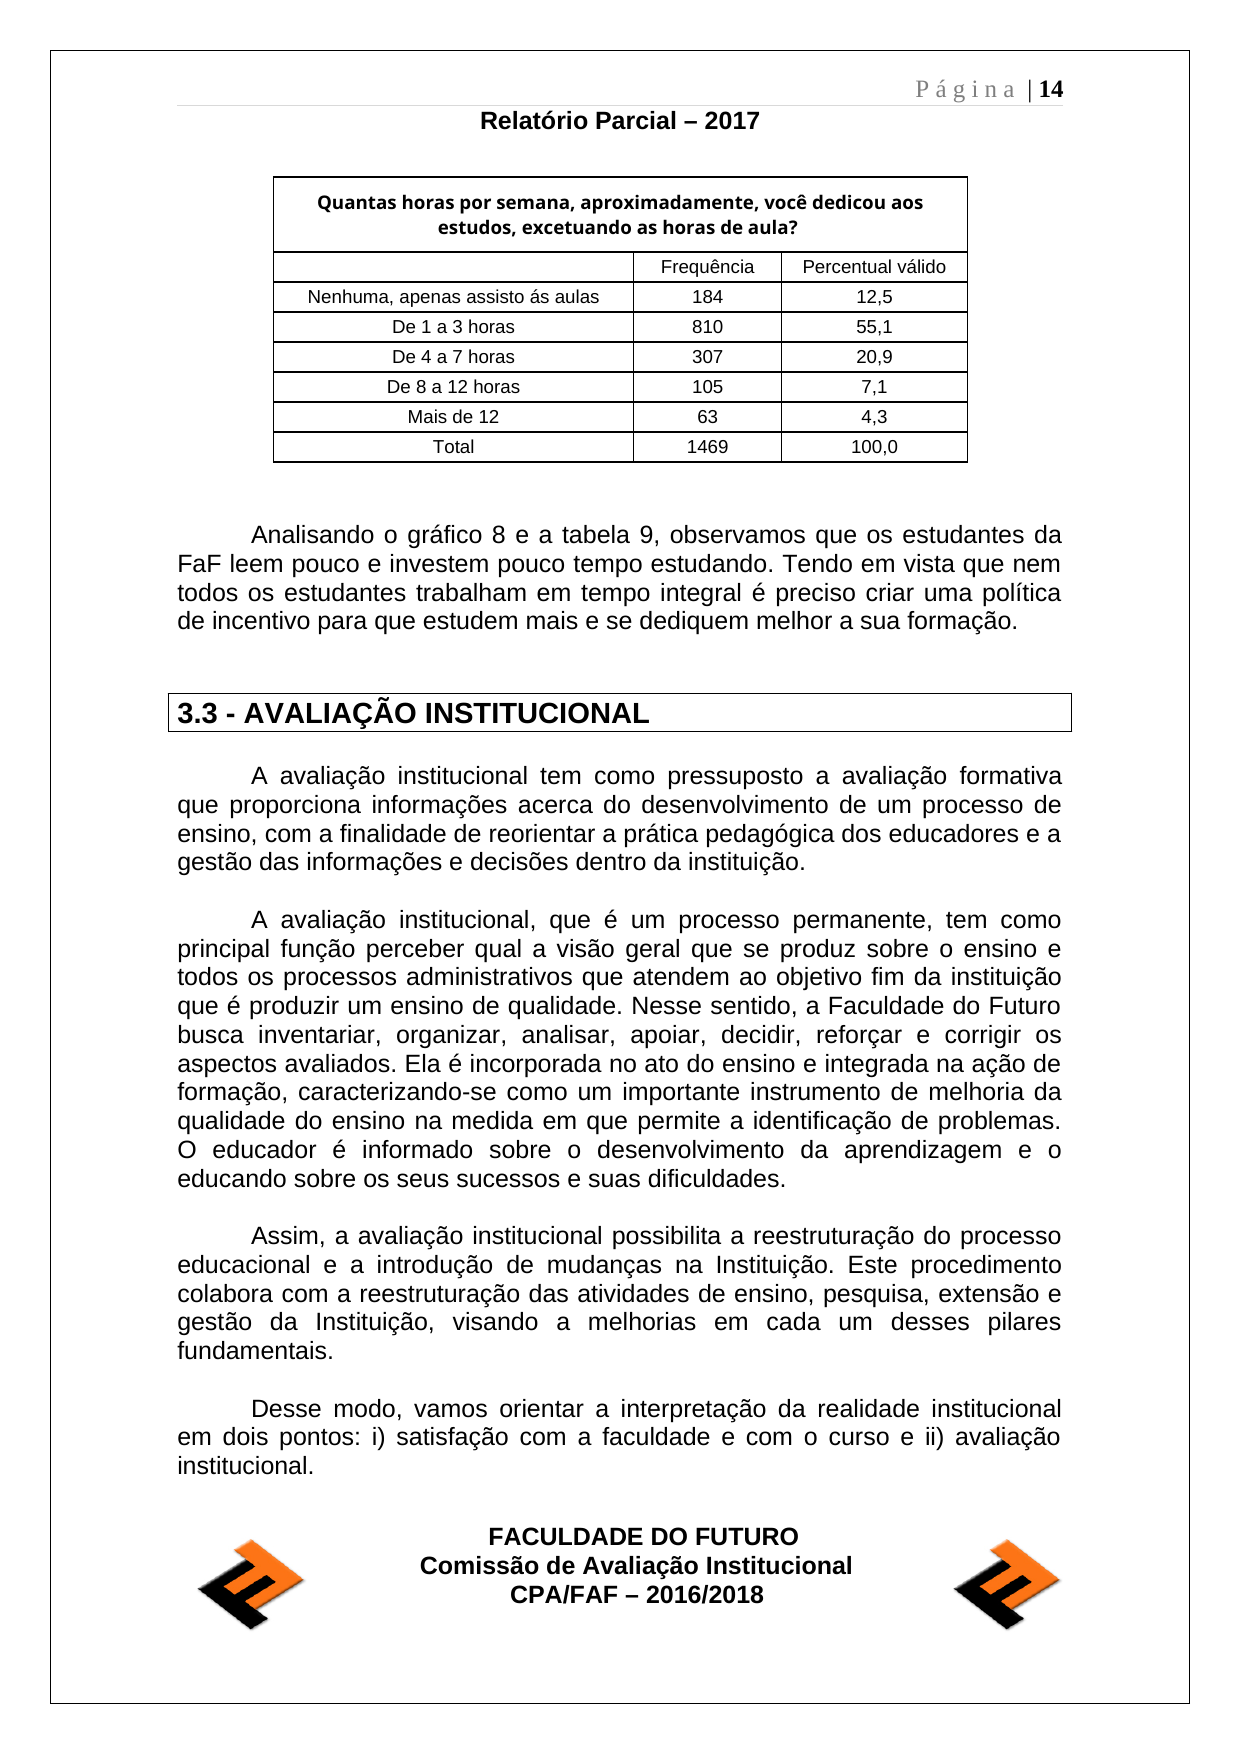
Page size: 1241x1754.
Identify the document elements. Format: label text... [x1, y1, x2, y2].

table_cell Total [274, 433, 633, 461]
table_cell 184 [634, 283, 781, 311]
table_cell Frequência [634, 253, 781, 281]
text A avaliação institucional, que é um processo permanente, tem como principal função perceber qual a visão geral que se produz sobre o ensino e todos os processos administrativos que atendem ao objetivo fim da instituição que é produzir um ensino de qualidade. Nesse sentido, a Faculdade do Futuro busca inventariar, organizar, analisar, apoiar, decidir, reforçar e corrigir os aspectos avaliados. Ela é incorporada no ato do ensino e integrada na ação de formação, caracterizando-se como um importante instrumento de melhoria da qualidade do ensino na medida em que permite a identificação de problemas. O educador é informado sobre o desenvolvimento da aprendizagem e o educando sobre os seus sucessos e suas dificuldades. [177, 905, 1063, 1192]
text Analisando o gráfico 8 e a tabela 9, observamos que os estudantes da FaF leem pouco e investem pouco tempo estudando. Tendo em vista que nem todos os estudantes trabalham em tempo integral é preciso criar uma política de incentivo para que estudem mais e se dediquem melhor a sua formação. [177, 520, 1063, 635]
picture [168, 1534, 340, 1645]
table_cell 12,5 [782, 283, 967, 311]
text Desse modo, vamos orientar a interpretação da realidade institucional em dois pontos: i) satisfação com a faculdade e com o curso e ii) avaliação institucional. [177, 1393, 1063, 1480]
picture [924, 1534, 1097, 1645]
table_cell 307 [634, 343, 781, 371]
table_cell Nenhuma, apenas assisto ás aulas [274, 283, 633, 311]
table_cell 4,3 [782, 403, 967, 431]
table_cell 105 [634, 373, 781, 401]
table_cell 100,0 [782, 433, 967, 461]
table_cell 20,9 [782, 343, 967, 371]
table_cell 63 [634, 403, 781, 431]
table_cell 1469 [634, 433, 781, 461]
table_header Quantas horas por semana, aproximadamente, você dedicou aos estudos, excetuando as horas de aula? [274, 178, 967, 251]
table_cell De 1 a 3 horas [274, 313, 633, 341]
table_cell De 8 a 12 horas [274, 373, 633, 401]
table_cell Mais de 12 [274, 403, 633, 431]
table_cell 7,1 [782, 373, 967, 401]
text 3.3 - AVALIAÇÃO INSTITUCIONAL [169, 694, 1071, 731]
table_cell 55,1 [782, 313, 967, 341]
table_cell De 4 a 7 horas [274, 343, 633, 371]
text A avaliação institucional tem como pressuposto a avaliação formativa que proporciona informações acerca do desenvolvimento de um processo de ensino, com a finalidade de reorientar a prática pedagógica dos educadores e a gestão das informações e decisões dentro da instituição. [177, 761, 1063, 876]
table_cell [274, 253, 633, 281]
table_cell Percentual válido [782, 253, 967, 281]
text Assim, a avaliação institucional possibilita a reestruturação do processo educacional e a introdução de mudanças na Instituição. Este procedimento colabora com a reestruturação das atividades de ensino, pesquisa, extensão e gestão da Instituição, visando a melhorias em cada um desses pilares fundamentais. [177, 1221, 1063, 1365]
table_cell 810 [634, 313, 781, 341]
